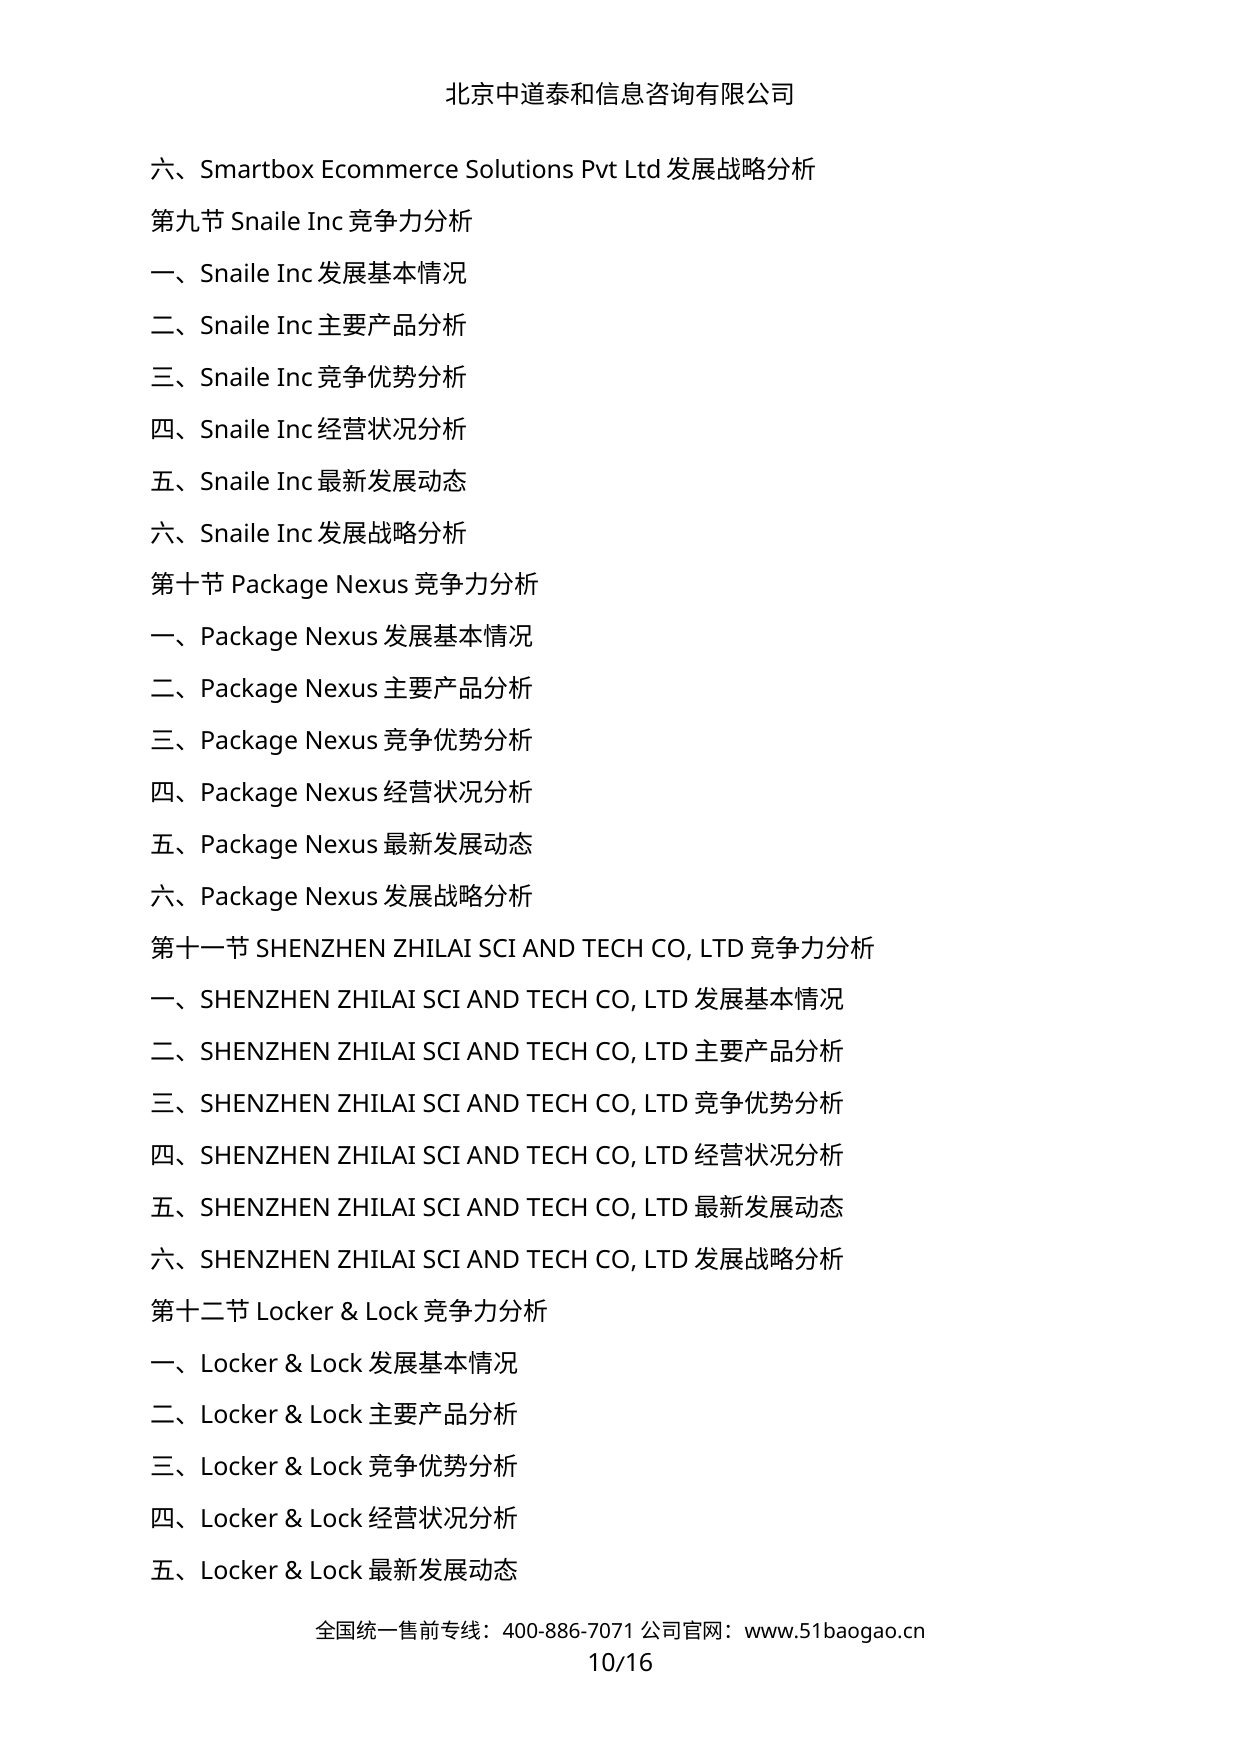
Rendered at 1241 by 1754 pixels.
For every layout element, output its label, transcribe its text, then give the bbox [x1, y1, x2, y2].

text 四、Snaile Inc经营状况分析 [150, 409, 1090, 446]
text 二、SHENZHEN ZHILAI SCI AND TECH CO, LTD主要产品分析 [150, 1032, 1090, 1068]
text 一、Locker & Lock发展基本情况 [150, 1343, 1090, 1379]
text 三、SHENZHEN ZHILAI SCI AND TECH CO, LTD竞争优势分析 [150, 1084, 1090, 1120]
text 六、Smartbox Ecommerce Solutions Pvt Ltd发展战略分析 [150, 150, 1090, 186]
text 六、SHENZHEN ZHILAI SCI AND TECH CO, LTD发展战略分析 [150, 1239, 1090, 1276]
text 五、Snaile Inc最新发展动态 [150, 461, 1090, 497]
text 第十一节 SHENZHEN ZHILAI SCI AND TECH CO, LTD竞争力分析 [150, 928, 1090, 964]
text 一、Package Nexus发展基本情况 [150, 617, 1090, 653]
text 第十节 Package Nexus竞争力分析 [150, 565, 1090, 601]
text 一、Snaile Inc发展基本情况 [150, 254, 1090, 290]
text 二、Snaile Inc主要产品分析 [150, 306, 1090, 342]
text 六、Package Nexus发展战略分析 [150, 876, 1090, 912]
text 六、Snaile Inc发展战略分析 [150, 513, 1090, 549]
text 三、Snaile Inc竞争优势分析 [150, 357, 1090, 394]
text 四、Locker & Lock经营状况分析 [150, 1499, 1090, 1535]
text 五、SHENZHEN ZHILAI SCI AND TECH CO, LTD最新发展动态 [150, 1187, 1090, 1224]
text 三、Package Nexus竞争优势分析 [150, 721, 1090, 757]
text 三、Locker & Lock竞争优势分析 [150, 1447, 1090, 1483]
text 第十二节 Locker & Lock竞争力分析 [150, 1291, 1090, 1327]
text 五、Package Nexus最新发展动态 [150, 824, 1090, 861]
text 四、SHENZHEN ZHILAI SCI AND TECH CO, LTD经营状况分析 [150, 1136, 1090, 1172]
text 第九节 Snaile Inc竞争力分析 [150, 202, 1090, 238]
text 五、Locker & Lock最新发展动态 [150, 1551, 1090, 1587]
text 二、Locker & Lock主要产品分析 [150, 1395, 1090, 1431]
text 四、Package Nexus经营状况分析 [150, 772, 1090, 809]
text 一、SHENZHEN ZHILAI SCI AND TECH CO, LTD发展基本情况 [150, 980, 1090, 1016]
text 二、Package Nexus主要产品分析 [150, 669, 1090, 705]
